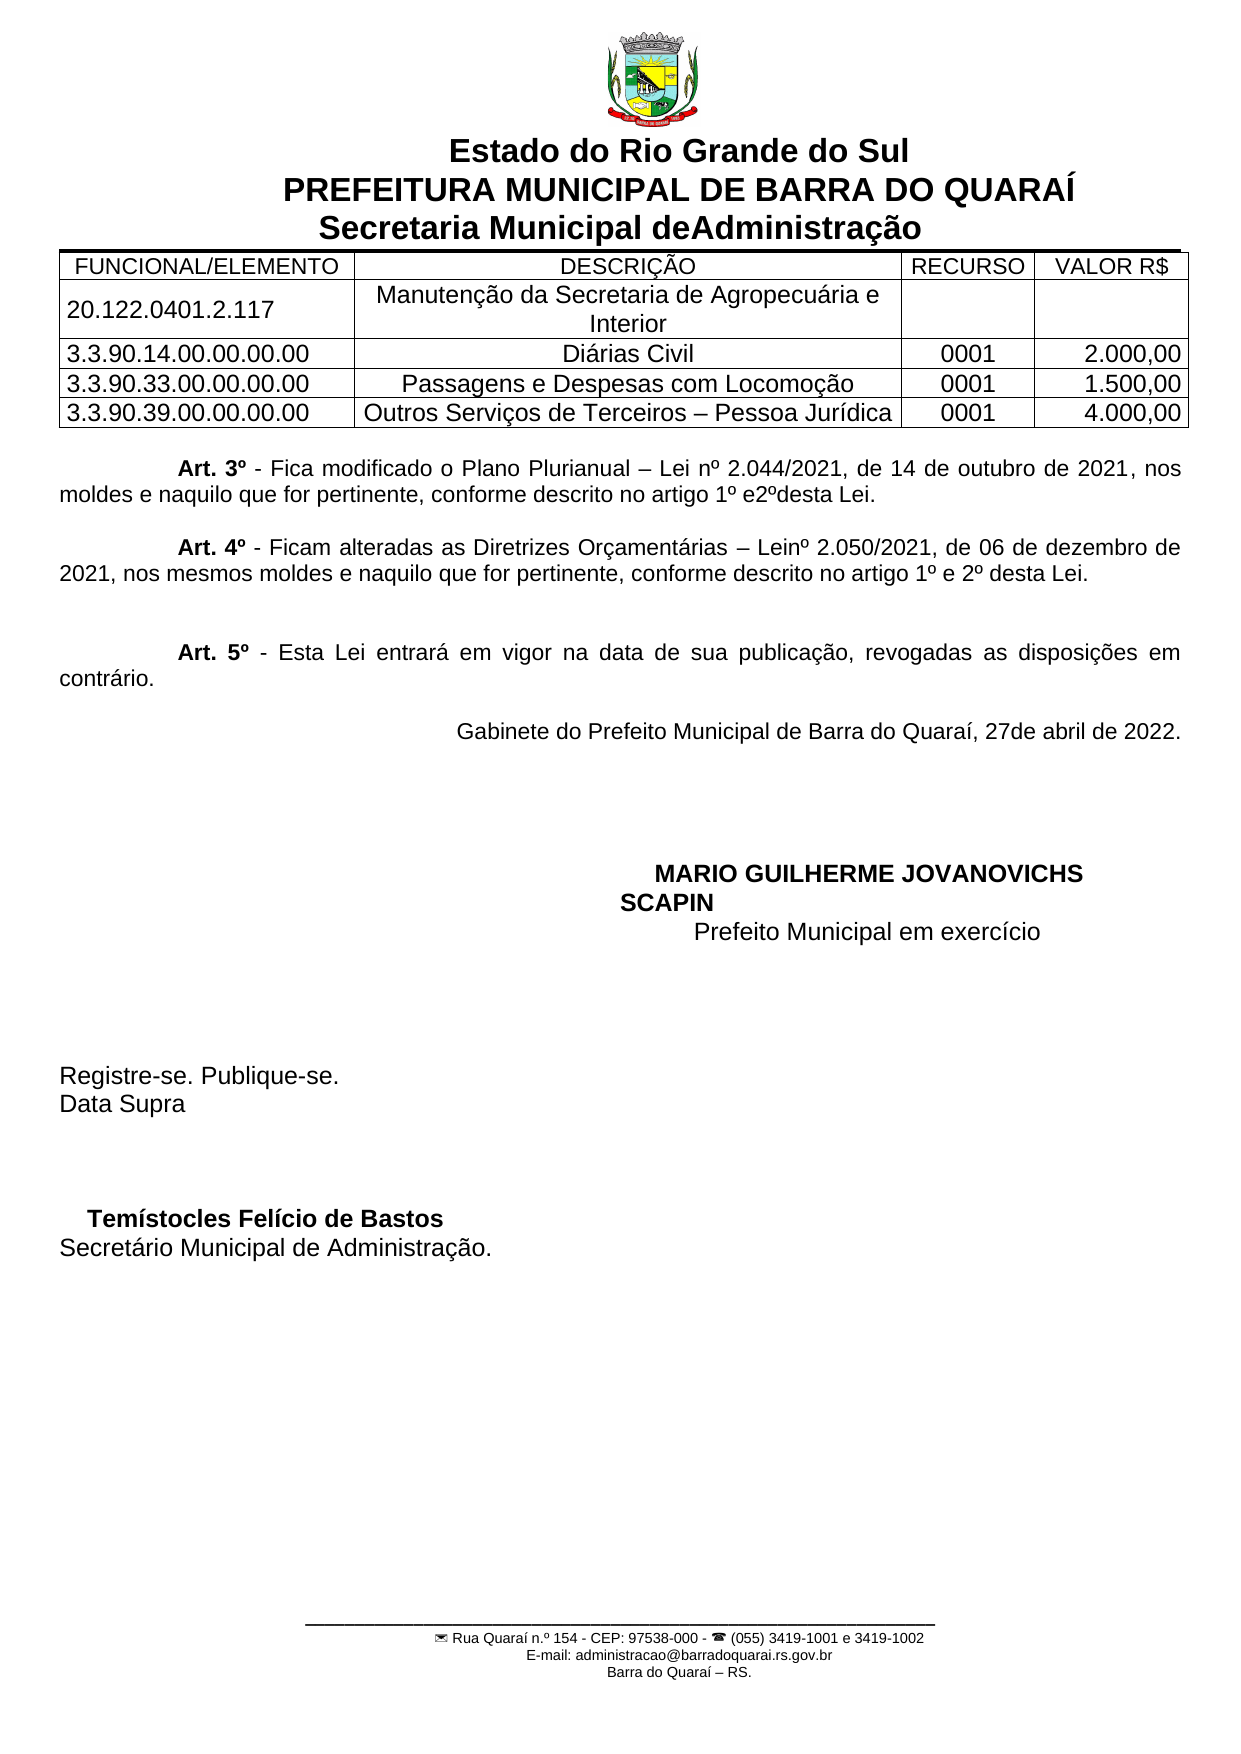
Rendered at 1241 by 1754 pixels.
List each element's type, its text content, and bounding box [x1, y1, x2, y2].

text MARIO GUILHERME JOVANOVICHS SCAPIN [620, 859, 1181, 917]
table_header VALOR R$ [1035, 253, 1188, 279]
text Gabinete do Prefeito Municipal de Barra do Quaraí, 27de abril de 2022. [177, 718, 1181, 744]
table_cell 4.000,00 [1035, 398, 1188, 427]
table_cell 3.3.90.14.00.00.00.00 [60, 339, 354, 367]
table_header RECURSO [902, 253, 1034, 279]
text Art. 5º - Esta Lei entrará em vigor na data de sua publicação, revogadas as disposições em contrário. [59, 639, 1181, 692]
table_cell 20.122.0401.2.117 [60, 280, 354, 338]
table_cell 0001 [902, 369, 1034, 397]
table_cell 0001 [902, 339, 1034, 367]
picture [607, 32, 702, 127]
table_header FUNCIONAL/ELEMENTO [60, 253, 354, 279]
table_cell Diárias Civil [355, 339, 901, 367]
text Art. 4º - Ficam alteradas as Diretrizes Orçamentárias – Leinº 2.050/2021, de 06 de dezembro de 2021, nos mesmos moldes e naquilo que for pertinente, conforme descrito no artigo 1º e 2º desta Lei. [59, 533, 1181, 586]
table_cell 1.500,00 [1035, 369, 1188, 397]
table_cell [1035, 280, 1188, 338]
table_cell Manutenção da Secretaria de Agropecuária e Interior [355, 280, 901, 338]
table_cell 3.3.90.39.00.00.00.00 [60, 398, 354, 427]
table_cell [902, 280, 1034, 338]
table_cell Outros Serviços de Terceiros – Pessoa Jurídica [355, 398, 901, 427]
text Data Supra [59, 1089, 1181, 1118]
text Art. 3º - Fica modificado o Plano Plurianual – Lei nº 2.044/2021, de 14 de outubro de 2021, nos moldes e naquilo que for pertinente, conforme descrito no artigo 1º e2ºdesta Lei. [59, 454, 1181, 507]
text Registre-se. Publique-se. [59, 1061, 1181, 1089]
table_cell Passagens e Despesas com Locomoção [355, 369, 901, 397]
table_header DESCRIÇÃO [355, 253, 901, 279]
text Prefeito Municipal em exercício [620, 917, 1181, 946]
table_cell 0001 [902, 398, 1034, 427]
text Temístocles Felício de Bastos [59, 1204, 1181, 1233]
table_cell 2.000,00 [1035, 339, 1188, 367]
table_cell 3.3.90.33.00.00.00.00 [60, 369, 354, 397]
text Secretário Municipal de Administração. [59, 1233, 1181, 1262]
